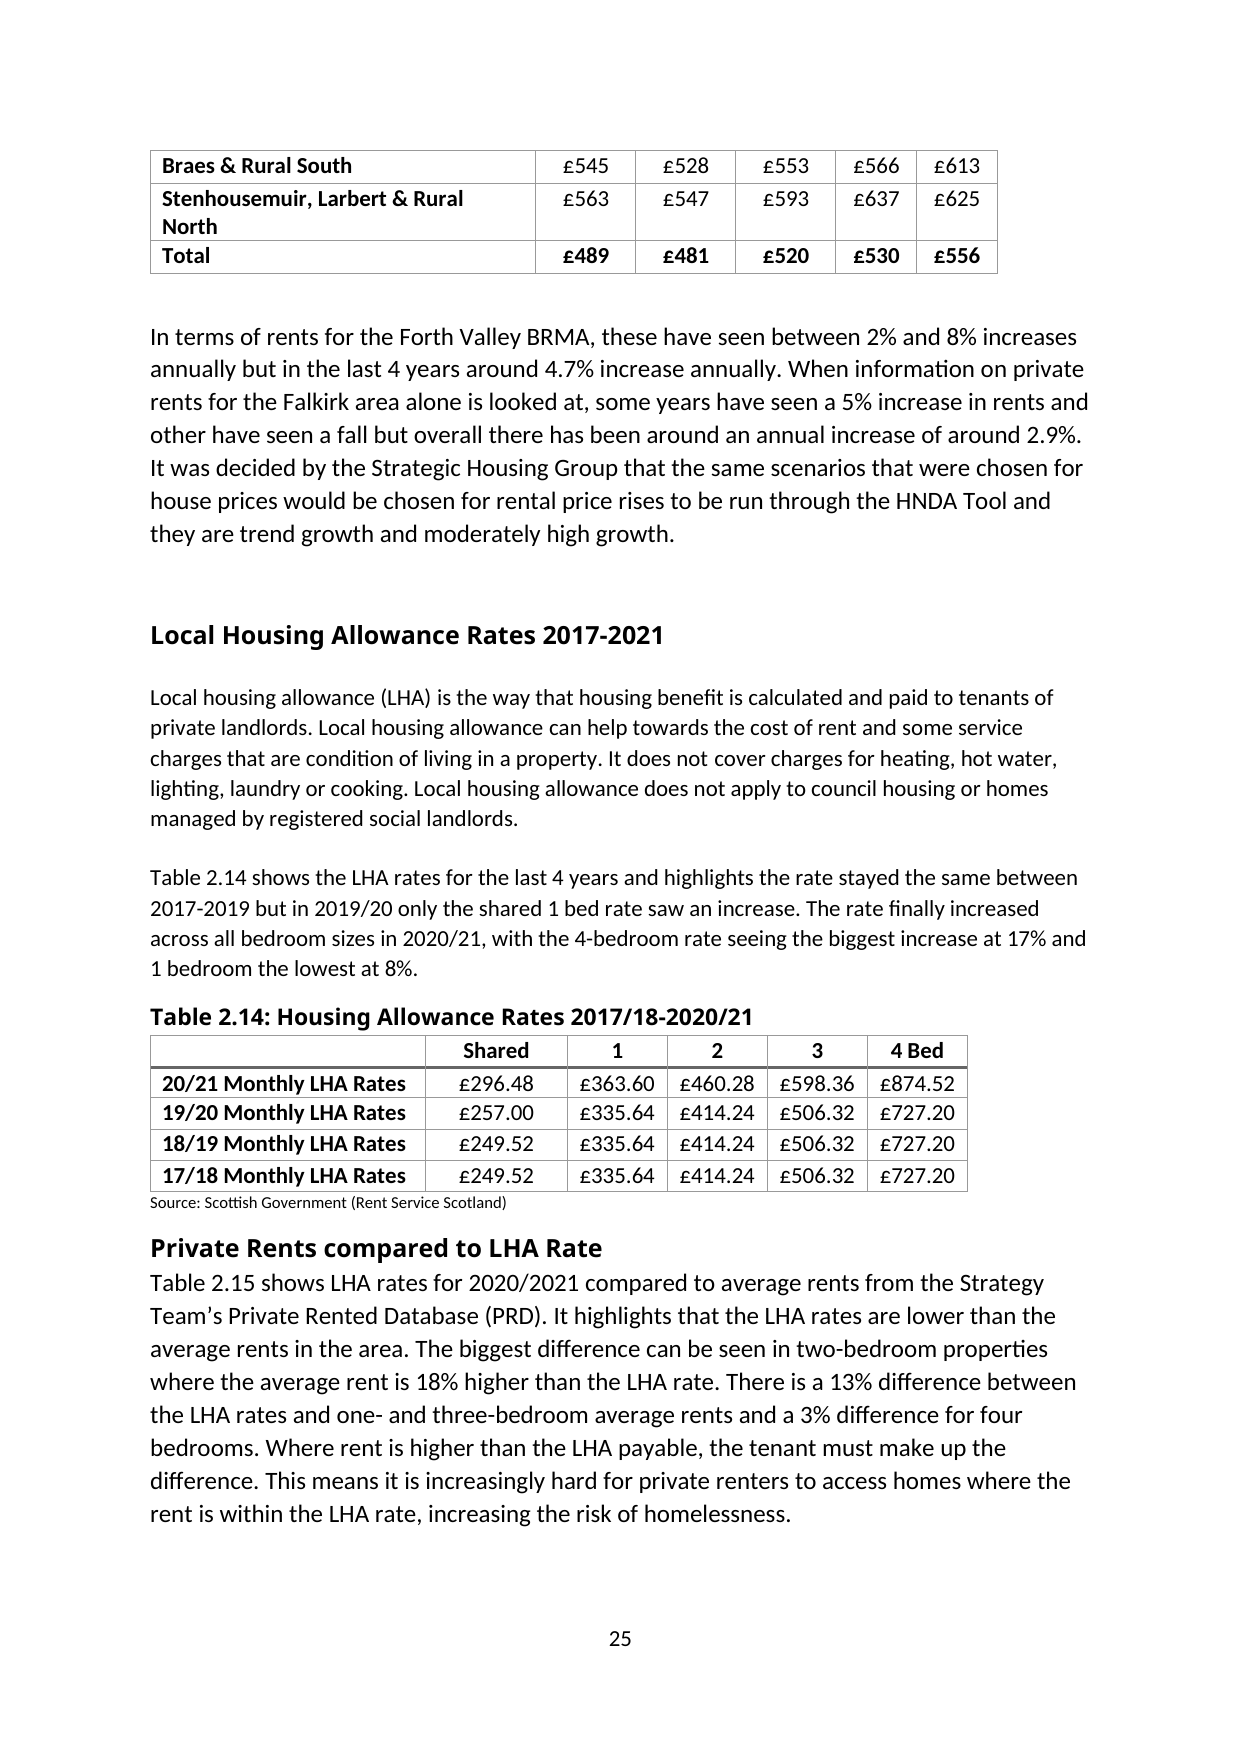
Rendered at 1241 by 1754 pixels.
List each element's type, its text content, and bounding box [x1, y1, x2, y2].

subtitle Table 2.14: Housing Allowance Rates 2017/18-2020/21 [150, 1001, 1090, 1032]
table_cell £506.32 [768, 1130, 867, 1160]
table_cell Stenhousemuir, Larbert & Rural North [151, 184, 535, 240]
table_cell £593 [736, 184, 835, 240]
table_cell £613 [917, 151, 997, 183]
table_cell £547 [636, 184, 735, 240]
text Source: Scottish Government (Rent Service Scotland) [150, 1192, 1090, 1212]
table_cell £414.24 [668, 1161, 767, 1191]
table_cell £335.64 [568, 1161, 667, 1191]
table_cell £335.64 [568, 1098, 667, 1128]
table_cell £506.32 [768, 1161, 867, 1191]
table_cell £363.60 [568, 1069, 667, 1097]
text Table 2.14 shows the LHA rates for the last 4 years and highlights the rate stayed the same between 2017-2019 but in 2019/20 only the shared 1 bed rate saw an increase. The rate finally increased across all bedroom sizes in 2020/21, with the 4-bedroom rate seeing the biggest increase at 17% and 1 bedroom the lowest at 8%. [150, 863, 1090, 982]
table_header 2 [668, 1036, 767, 1066]
table_cell £481 [636, 241, 735, 273]
table_cell £598.36 [768, 1069, 867, 1097]
table_cell £249.52 [426, 1161, 567, 1191]
table_cell Total [151, 241, 535, 273]
table_cell £727.20 [868, 1161, 967, 1191]
table_cell 17/18 Monthly LHA Rates [151, 1161, 425, 1191]
table_cell £727.20 [868, 1130, 967, 1160]
table_cell £520 [736, 241, 835, 273]
table_cell £528 [636, 151, 735, 183]
table_cell 18/19 Monthly LHA Rates [151, 1130, 425, 1160]
table_cell £249.52 [426, 1130, 567, 1160]
table_cell £489 [536, 241, 635, 273]
table_cell £625 [917, 184, 997, 240]
table_header 4 Bed [868, 1036, 967, 1066]
table_cell £460.28 [668, 1069, 767, 1097]
table_cell £335.64 [568, 1130, 667, 1160]
text Table 2.15 shows LHA rates for 2020/2021 compared to average rents from the Strategy Team’s Private Rented Database (PRD). It highlights that the LHA rates are lower than the average rents in the area. The biggest difference can be seen in two-bedroom properties where the average rent is 18% higher than the LHA rate. There is a 13% difference between the LHA rates and one- and three-bedroom average rents and a 3% difference for four bedrooms. Where rent is higher than the LHA payable, the tenant must make up the difference. This means it is increasingly hard for private renters to access homes where the rent is within the LHA rate, increasing the risk of homelessness. [150, 1267, 1090, 1528]
table_cell Braes & Rural South [151, 151, 535, 183]
subtitle Local Housing Allowance Rates 2017-2021 [150, 617, 1090, 651]
table_header [151, 1036, 425, 1066]
table_cell £556 [917, 241, 997, 273]
table_cell £637 [836, 184, 916, 240]
table_header Shared [426, 1036, 567, 1066]
table_cell £530 [836, 241, 916, 273]
table_cell £563 [536, 184, 635, 240]
table_cell £414.24 [668, 1098, 767, 1128]
table_cell £506.32 [768, 1098, 867, 1128]
table_cell £414.24 [668, 1130, 767, 1160]
text In terms of rents for the Forth Valley BRMA, these have seen between 2% and 8% increases annually but in the last 4 years around 4.7% increase annually. When information on private rents for the Falkirk area alone is looked at, some years have seen a 5% increase in rents and other have seen a fall but overall there has been around an annual increase of around 2.9%. It was decided by the Strategic Housing Group that the same scenarios that were chosen for house prices would be chosen for rental price rises to be run through the HNDA Tool and they are trend growth and moderately high growth. [150, 321, 1090, 549]
table_cell £257.00 [426, 1098, 567, 1128]
table_cell £553 [736, 151, 835, 183]
table_cell 20/21 Monthly LHA Rates [151, 1069, 425, 1097]
subtitle Private Rents compared to LHA Rate [150, 1231, 1090, 1264]
table_cell £874.52 [868, 1069, 967, 1097]
text Local housing allowance (LHA) is the way that housing benefit is calculated and paid to tenants of private landlords. Local housing allowance can help towards the cost of rent and some service charges that are condition of living in a property. It does not cover charges for heating, hot water, lighting, laundry or cooking. Local housing allowance does not apply to council housing or homes managed by registered social landlords. [150, 683, 1090, 832]
table_cell £727.20 [868, 1098, 967, 1128]
table_cell £566 [836, 151, 916, 183]
table_cell 19/20 Monthly LHA Rates [151, 1098, 425, 1128]
table_cell £296.48 [426, 1069, 567, 1097]
table_cell £545 [536, 151, 635, 183]
table_header 3 [768, 1036, 867, 1066]
table_header 1 [568, 1036, 667, 1066]
